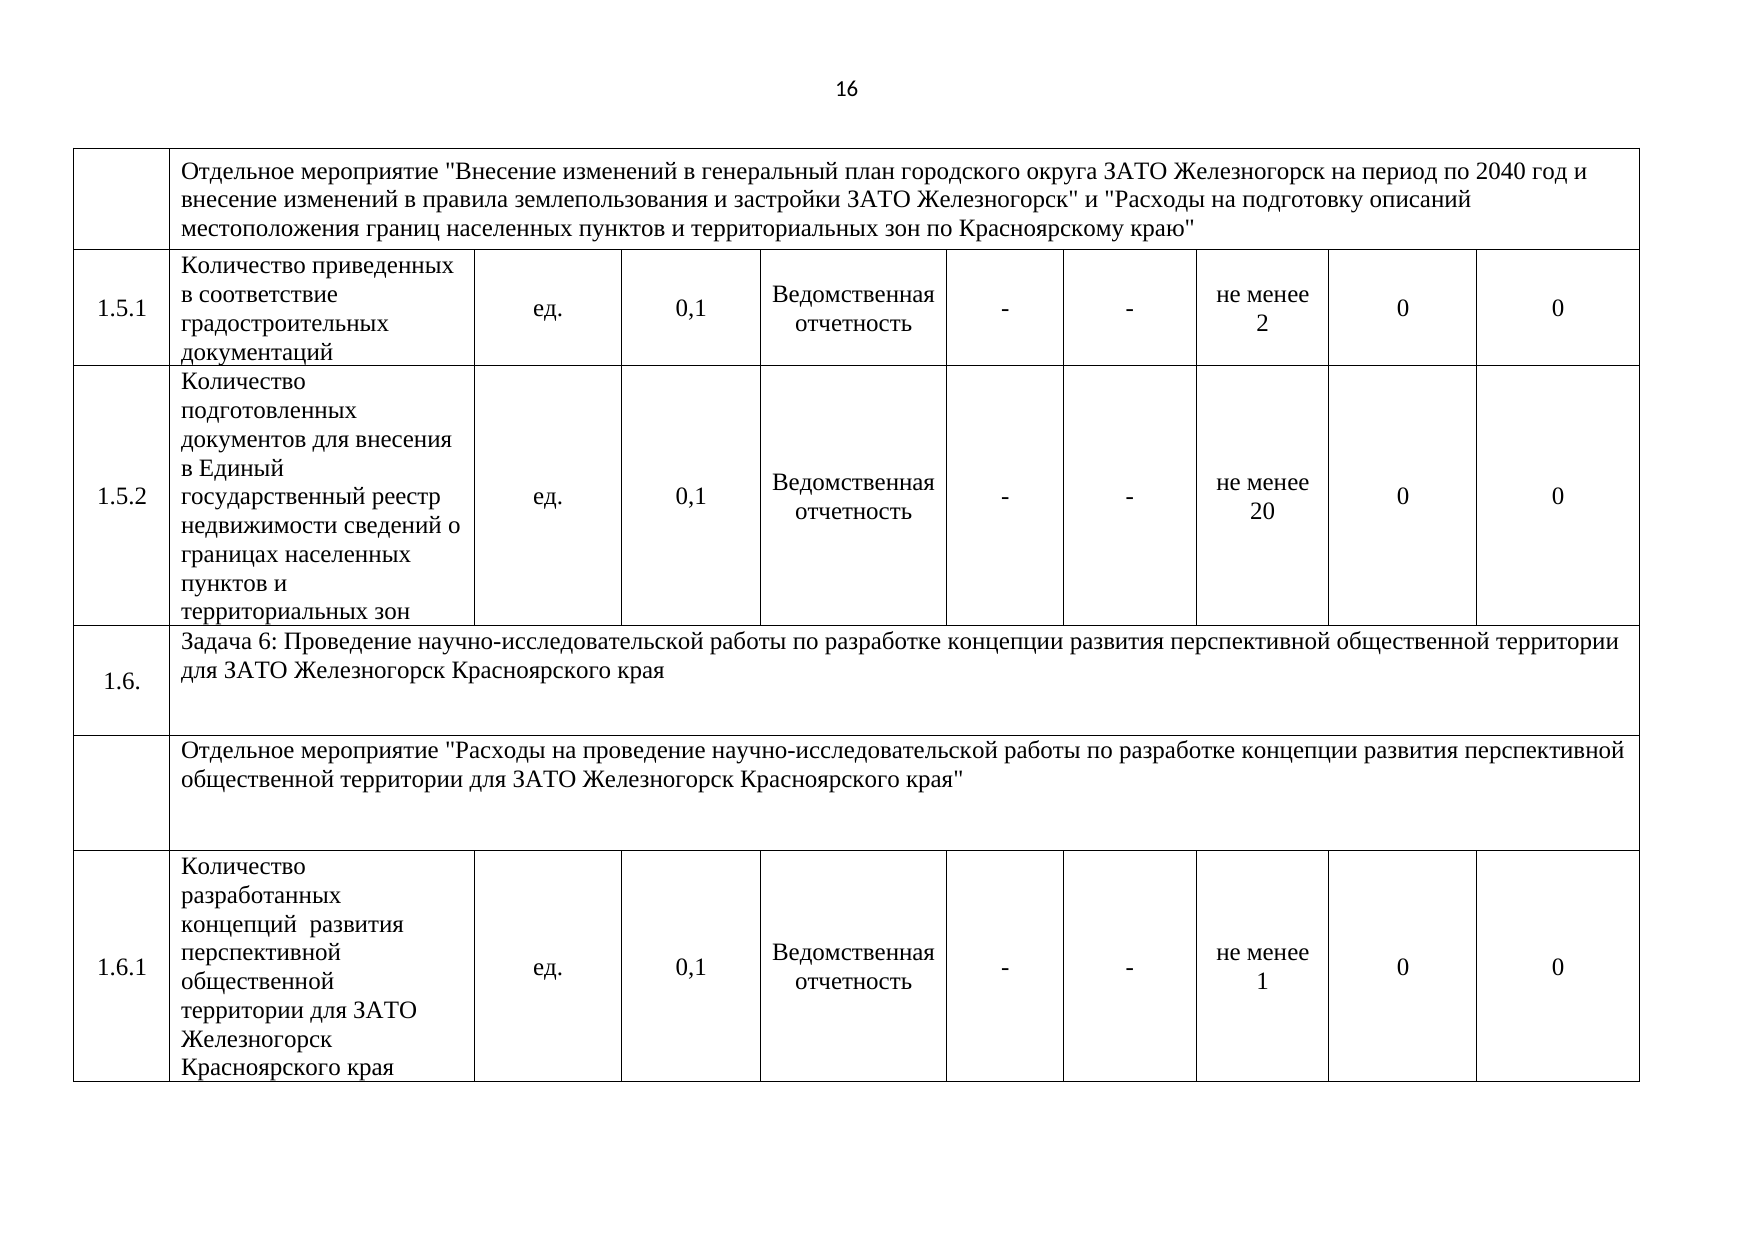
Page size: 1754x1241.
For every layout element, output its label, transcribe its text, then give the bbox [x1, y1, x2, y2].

table_cell - [947, 250, 1063, 365]
table_cell - [947, 366, 1063, 625]
table_cell - [947, 851, 1063, 1081]
table_cell Количество подготовленных документов для внесения в Единый государственный реестр недвижимости сведений о границах населенных пунктов и территориальных зон [170, 366, 474, 625]
table_cell 0 [1329, 851, 1476, 1081]
table_cell - [1064, 366, 1196, 625]
table_cell Количество приведенных в соответствие градостроительных документаций [170, 250, 474, 365]
table_cell 1.5.2 [74, 366, 169, 625]
table_cell Ведомственная отчетность [761, 250, 946, 365]
table_cell ед. [475, 366, 621, 625]
table_cell [74, 149, 169, 249]
table_cell 0,1 [622, 851, 760, 1081]
table_cell 1.6.1 [74, 851, 169, 1081]
table_cell 0,1 [622, 250, 760, 365]
table_cell Задача 6: Проведение научно-исследовательской работы по разработке концепции развития перспективной общественной территории для ЗАТО Железногорск Красноярского края [170, 626, 1639, 734]
table_cell Ведомственная отчетность [761, 366, 946, 625]
table_cell не менее 2 [1197, 250, 1328, 365]
table_cell - [1064, 250, 1196, 365]
table_cell не менее 20 [1197, 366, 1328, 625]
table_cell 0 [1477, 250, 1639, 365]
table_cell 0 [1329, 250, 1476, 365]
table_cell 0,1 [622, 366, 760, 625]
table_cell ед. [475, 250, 621, 365]
table_cell ед. [475, 851, 621, 1081]
table_cell 1.6. [74, 626, 169, 734]
table_cell Отдельное мероприятие "Расходы на проведение научно-исследовательской работы по разработке концепции развития перспективной общественной территории для ЗАТО Железногорск Красноярского края" [170, 736, 1639, 850]
table_cell Количество разработанных концепций развития перспективной общественной территории для ЗАТО Железногорск Красноярского края [170, 851, 474, 1081]
table_cell - [1064, 851, 1196, 1081]
table_cell не менее 1 [1197, 851, 1328, 1081]
table_cell Ведомственная отчетность [761, 851, 946, 1081]
table_cell 1.5.1 [74, 250, 169, 365]
table_cell Отдельное мероприятие "Внесение изменений в генеральный план городского округа ЗАТО Железногорск на период по 2040 год и внесение изменений в правила землепользования и застройки ЗАТО Железногорск" и "Расходы на подготовку описаний местоположения границ населенных пунктов и территориальных зон по Красноярскому краю" [170, 149, 1639, 249]
table_cell [74, 736, 169, 850]
table_cell 0 [1329, 366, 1476, 625]
table_cell 0 [1477, 851, 1639, 1081]
table_cell 0 [1477, 366, 1639, 625]
